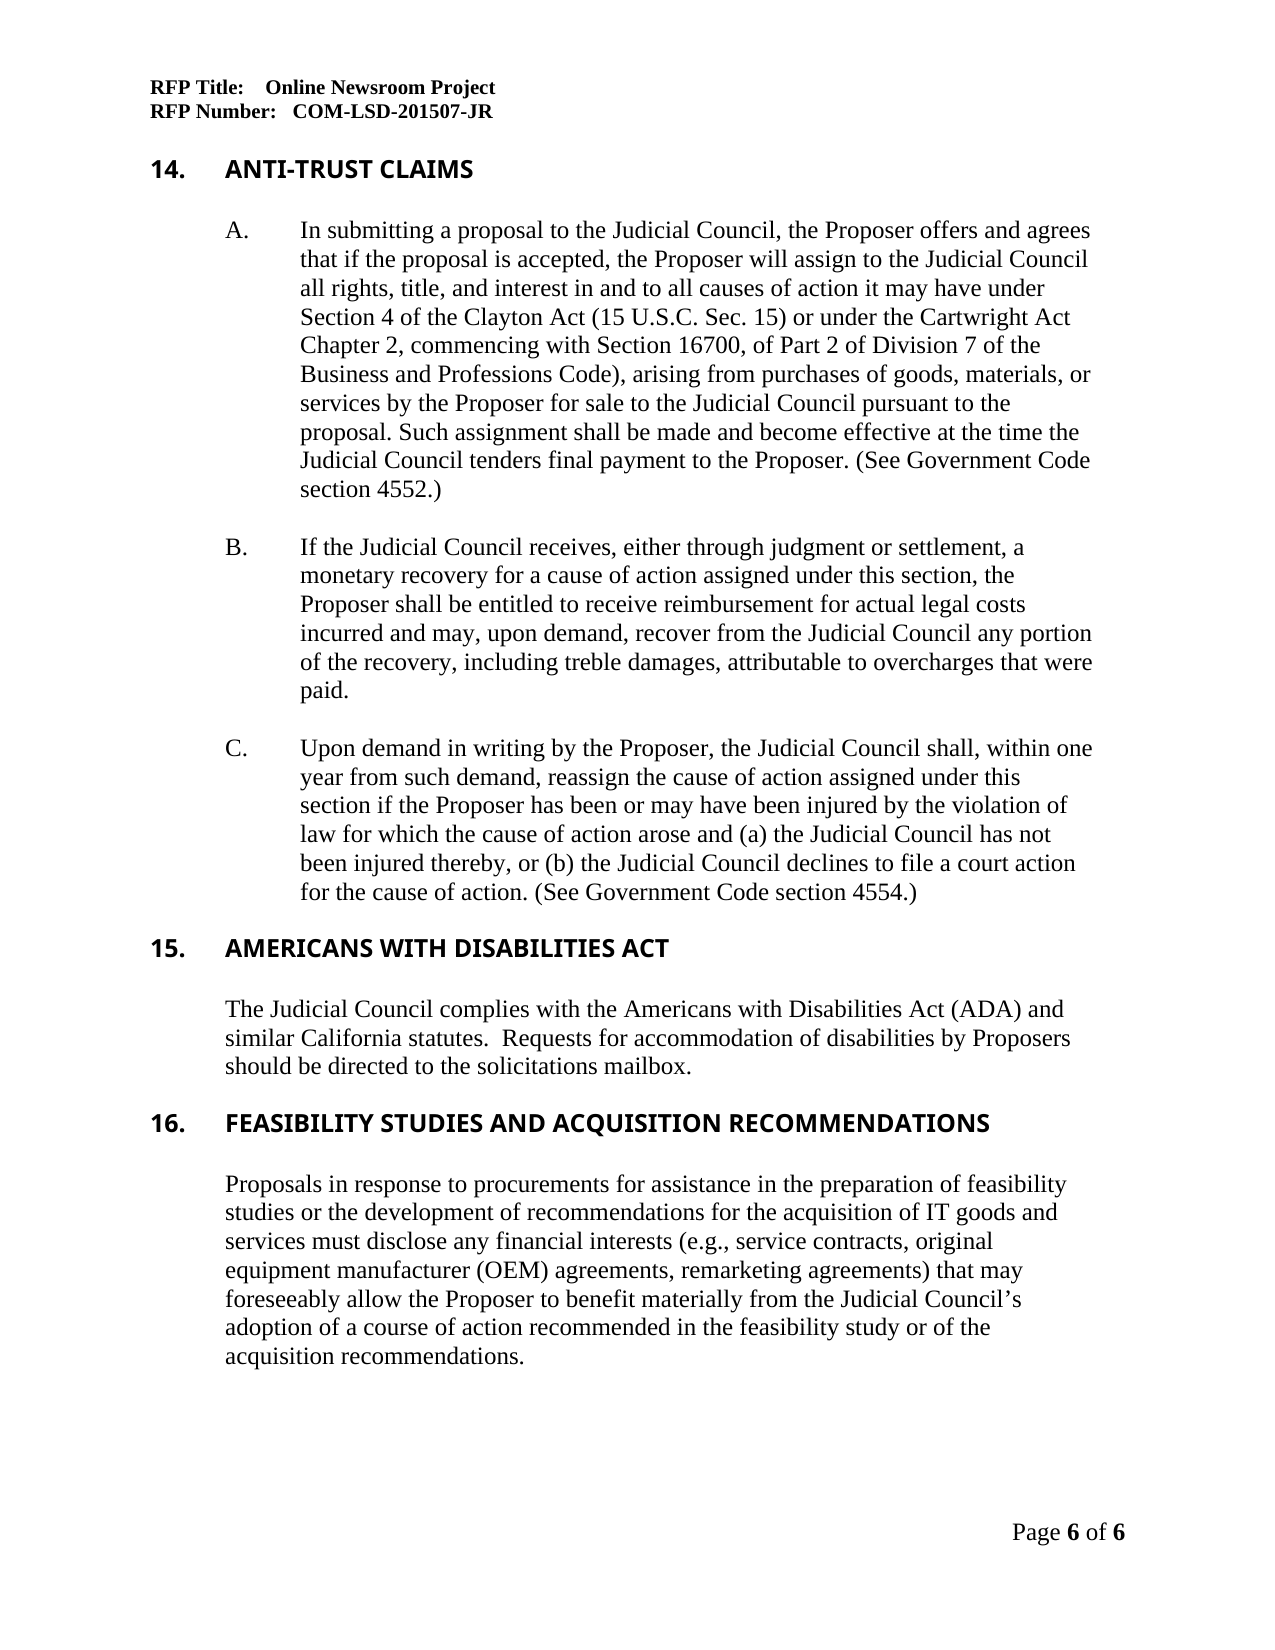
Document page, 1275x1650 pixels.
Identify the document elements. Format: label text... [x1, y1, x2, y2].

subtitle A. In submitting a proposal to the Judicial Council, the Proposer offers and agrees that if the proposal is accepted, the Proposer will assign to the Judicial Council all rights, title, and interest in and to all causes of action it may have under Section 4 of the Clayton Act (15 U.S.C. Sec. 15) or under the Cartwright Act Chapter 2, commencing with Section 16700, of Part 2 of Division 7 of the Business and Professions Code), arising from purchases of goods, materials, or services by the Proposer for sale to the Judicial Council pursuant to the proposal. Such assignment shall be made and become effective at the time the Judicial Council tenders final payment to the Proposer. (See Government Code section 4552.) [225, 215, 1095, 503]
subtitle C. Upon demand in writing by the Proposer, the Judicial Council shall, within one year from such demand, reassign the cause of action assigned under this section if the Proposer has been or may have been injured by the violation of law for which the cause of action arose and (a) the Judicial Council has not been injured thereby, or (b) the Judicial Council declines to file a court action for the cause of action. (See Government Code section 4554.) [225, 733, 1095, 905]
subtitle B. If the Judicial Council receives, either through judgment or settlement, a monetary recovery for a cause of action assigned under this section, the Proposer shall be entitled to receive reimbursement for actual legal costs incurred and may, upon demand, recover from the Judicial Council any portion of the recovery, including treble damages, attributable to overcharges that were paid. [225, 532, 1095, 704]
subtitle Proposals in response to procurements for assistance in the preparation of feasibility studies or the development of recommendations for the acquisition of IT goods and services must disclose any financial interests (e.g., service contracts, original equipment manufacturer (OEM) agreements, remarketing agreements) that may foreseeably allow the Proposer to benefit materially from the Judicial Council’s adoption of a course of action recommended in the feasibility study or of the acquisition recommendations. [225, 1169, 1095, 1370]
list feasibility studies and acquisition recommendations [150, 1105, 1125, 1139]
subtitle The Judicial Council complies with the Americans with Disabilities Act (ADA) and similar California statutes. Requests for accommodation of disabilities by Proposers should be directed to the solicitations mailbox. [225, 994, 1095, 1080]
list AMERICANS WITH DISABILITIES ACT [150, 930, 1125, 964]
list anti-trust claims [150, 152, 1125, 186]
